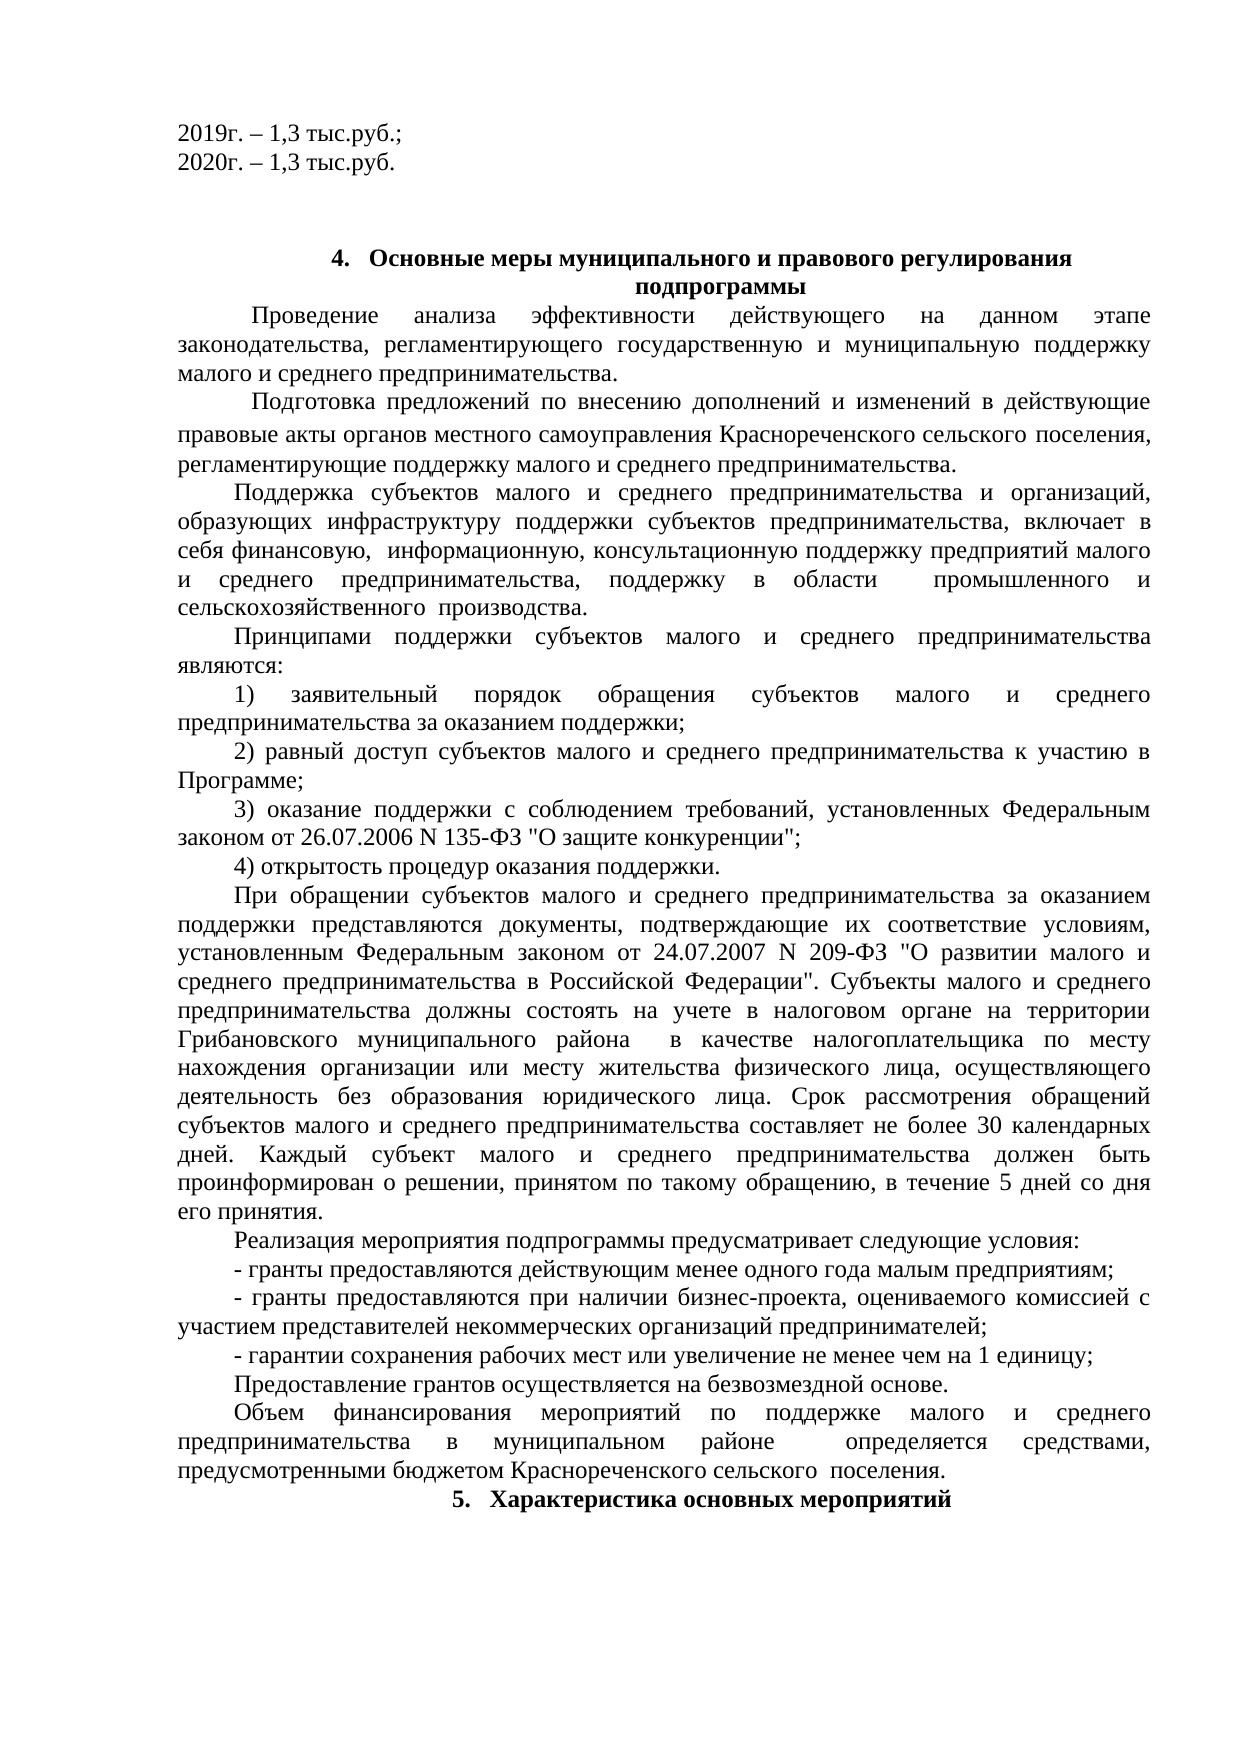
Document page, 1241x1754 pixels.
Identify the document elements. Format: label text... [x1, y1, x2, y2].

list Основные меры муниципального и правового регулирования подпрограммы [252, 243, 1152, 300]
text - гранты предоставляются при наличии бизнес-проекта, оцениваемого комиссией с участием представителей некоммерческих организаций предпринимателей; [177, 1282, 1152, 1340]
text 2019г. – 1,3 тыс.руб.; [177, 118, 1152, 147]
text 2020г. – 1,3 тыс.руб. [177, 147, 1152, 176]
text Проведение анализа эффективности действующего на данном этапе законодательства, регламентирующего государственную и муниципальную поддержку малого и среднего предпринимательства. [177, 300, 1152, 386]
text 3) оказание поддержки с соблюдением требований, установленных Федеральным законом от 26.07.2006 N 135-ФЗ "О защите конкуренции"; [177, 794, 1152, 851]
text - гарантии сохранения рабочих мест или увеличение не менее чем на 1 единицу; [177, 1340, 1152, 1369]
text Предоставление грантов осуществляется на безвозмездной основе. [177, 1369, 1152, 1397]
text 2) равный доступ субъектов малого и среднего предпринимательства к участию в Программе; [177, 736, 1152, 794]
text Принципами поддержки субъектов малого и среднего предпринимательства являются: [177, 621, 1152, 679]
text Реализация мероприятия подпрограммы предусматривает следующие условия: [177, 1225, 1152, 1254]
text 4) открытость процедур оказания поддержки. [177, 851, 1152, 880]
text Подготовка предложений по внесению дополнений и изменений в действующие правовые акты органов местного самоуправления Краснореченского сельского поселения, регламентирующие поддержку малого и среднего предпринимательства. [177, 386, 1152, 477]
text При обращении субъектов малого и среднего предпринимательства за оказанием поддержки представляются документы, подтверждающие их соответствие условиям, установленным Федеральным законом от 24.07.2007 N 209-ФЗ "О развитии малого и среднего предпринимательства в Российской Федерации". Субъекты малого и среднего предпринимательства должны состоять на учете в налоговом органе на территории Грибановского муниципального района в качестве налогоплательщика по месту нахождения организации или месту жительства физического лица, осуществляющего деятельность без образования юридического лица. Срок рассмотрения обращений субъектов малого и среднего предпринимательства составляет не более 30 календарных дней. Каждый субъект малого и среднего предпринимательства должен быть проинформирован о решении, принятом по такому обращению, в течение 5 дней со дня его принятия. [177, 880, 1152, 1225]
text 1) заявительный порядок обращения субъектов малого и среднего предпринимательства за оказанием поддержки; [177, 679, 1152, 736]
text Поддержка субъектов малого и среднего предпринимательства и организаций, образующих инфраструктуру поддержки субъектов предпринимательства, включает в себя финансовую, информационную, консультационную поддержку предприятий малого и среднего предпринимательства, поддержку в области промышленного и сельскохозяйственного производства. [177, 477, 1152, 621]
text Объем финансирования мероприятий по поддержке малого и среднего предпринимательства в муниципальном районе определяется средствами, предусмотренными бюджетом Краснореченского сельского поселения. [177, 1397, 1152, 1484]
text - гранты предоставляются действующим менее одного года малым предприятиям; [177, 1254, 1152, 1282]
list Характеристика основных мероприятий [252, 1484, 1152, 1512]
